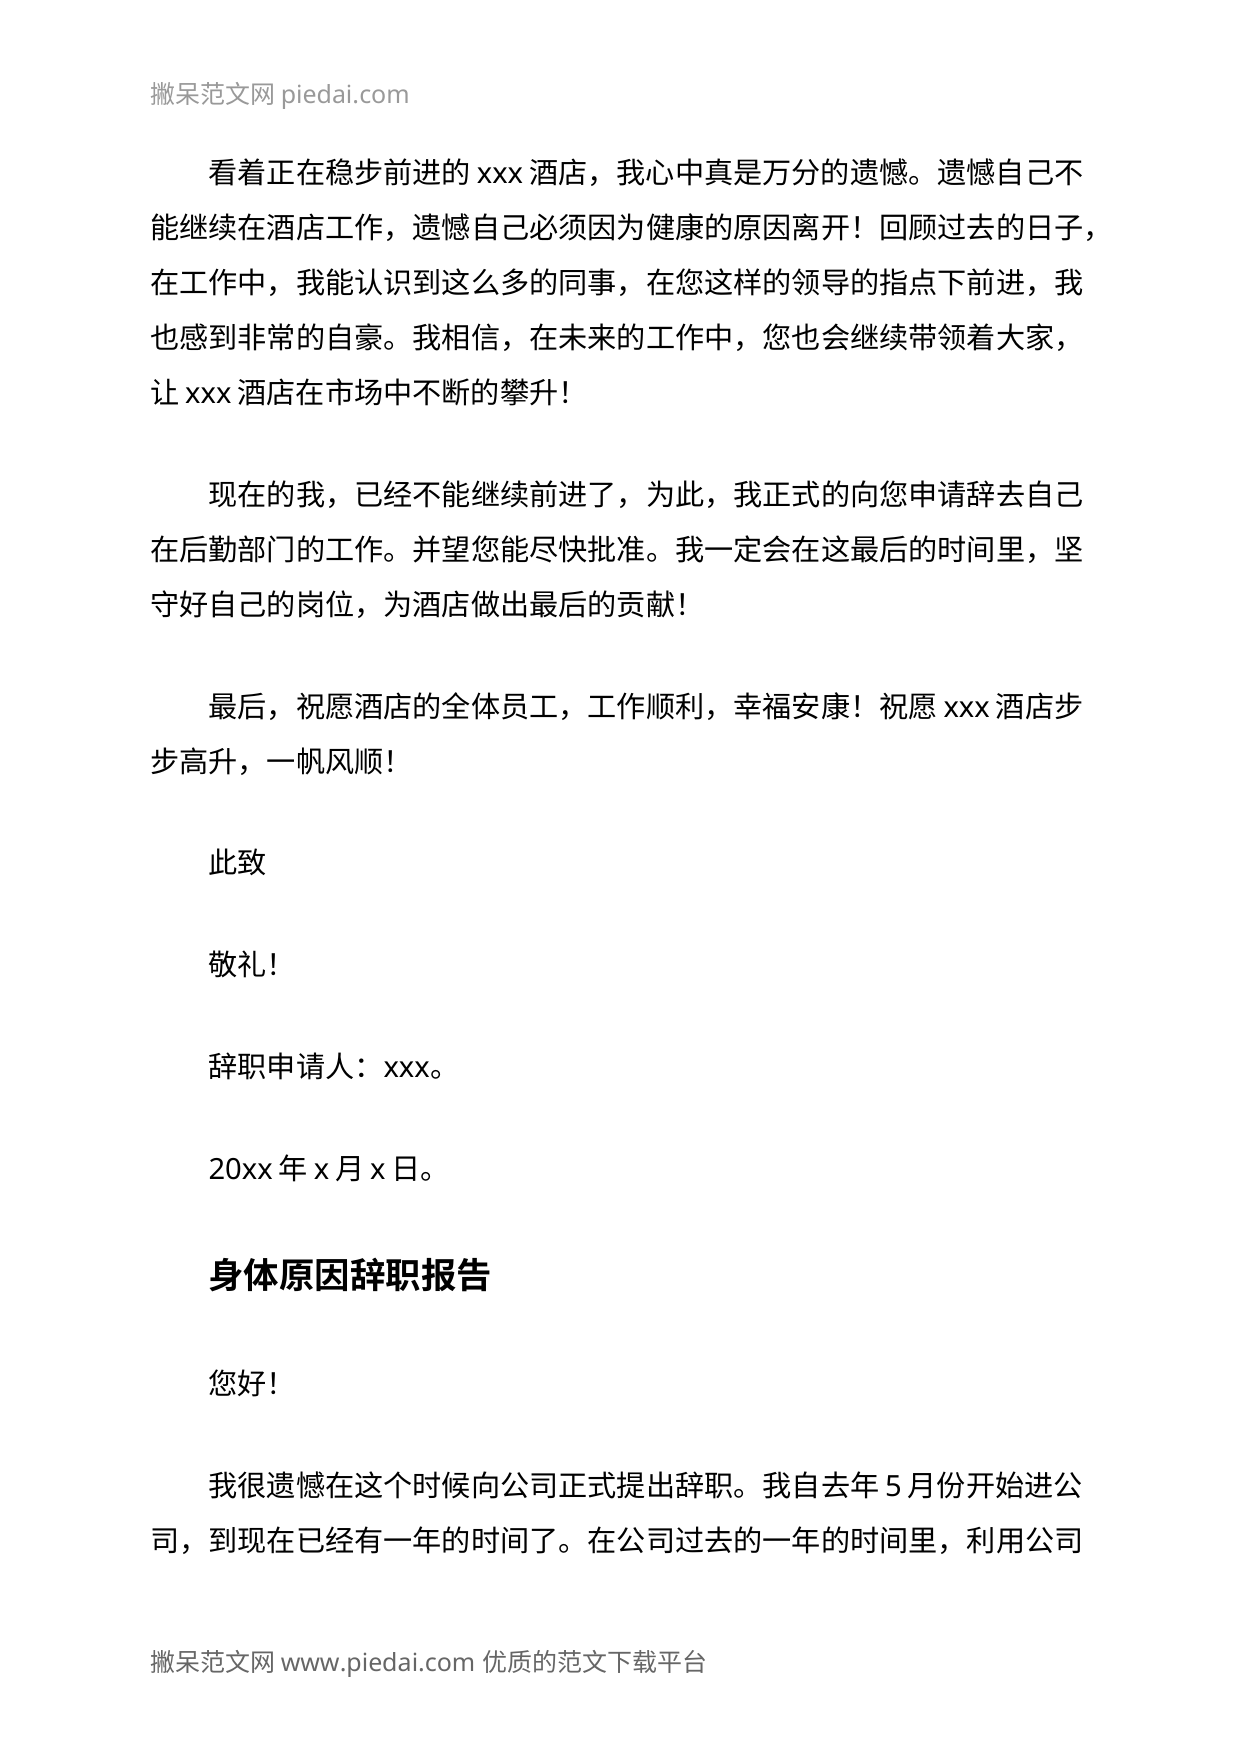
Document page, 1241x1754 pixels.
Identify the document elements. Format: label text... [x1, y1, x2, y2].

text 20xx年x月x日。 [150, 1146, 1090, 1188]
text 看着正在稳步前进的xxx酒店，我心中真是万分的遗憾。遗憾自己不能继续在酒店工作，遗憾自己必须因为健康的原因离开！回顾过去的日子，在工作中，我能认识到这么多的同事，在您这样的领导的指点下前进，我也感到非常的自豪。我相信，在未来的工作中，您也会继续带领着大家，让xxx酒店在市场中不断的攀升！ [150, 150, 1090, 412]
text 现在的我，已经不能继续前进了，为此，我正式的向您申请辞去自己在后勤部门的工作。并望您能尽快批准。我一定会在这最后的时间里，坚守好自己的岗位，为酒店做出最后的贡献！ [150, 472, 1090, 624]
text 此致 [150, 840, 1090, 882]
text 身体原因辞职报告 [150, 1247, 1090, 1299]
text 您好！ [150, 1361, 1090, 1403]
text 最后，祝愿酒店的全体员工，工作顺利，幸福安康！祝愿xxx酒店步步高升，一帆风顺！ [150, 683, 1090, 781]
text 辞职申请人：xxx。 [150, 1043, 1090, 1086]
text 敬礼！ [150, 942, 1090, 984]
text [150, 1463, 1090, 1560]
